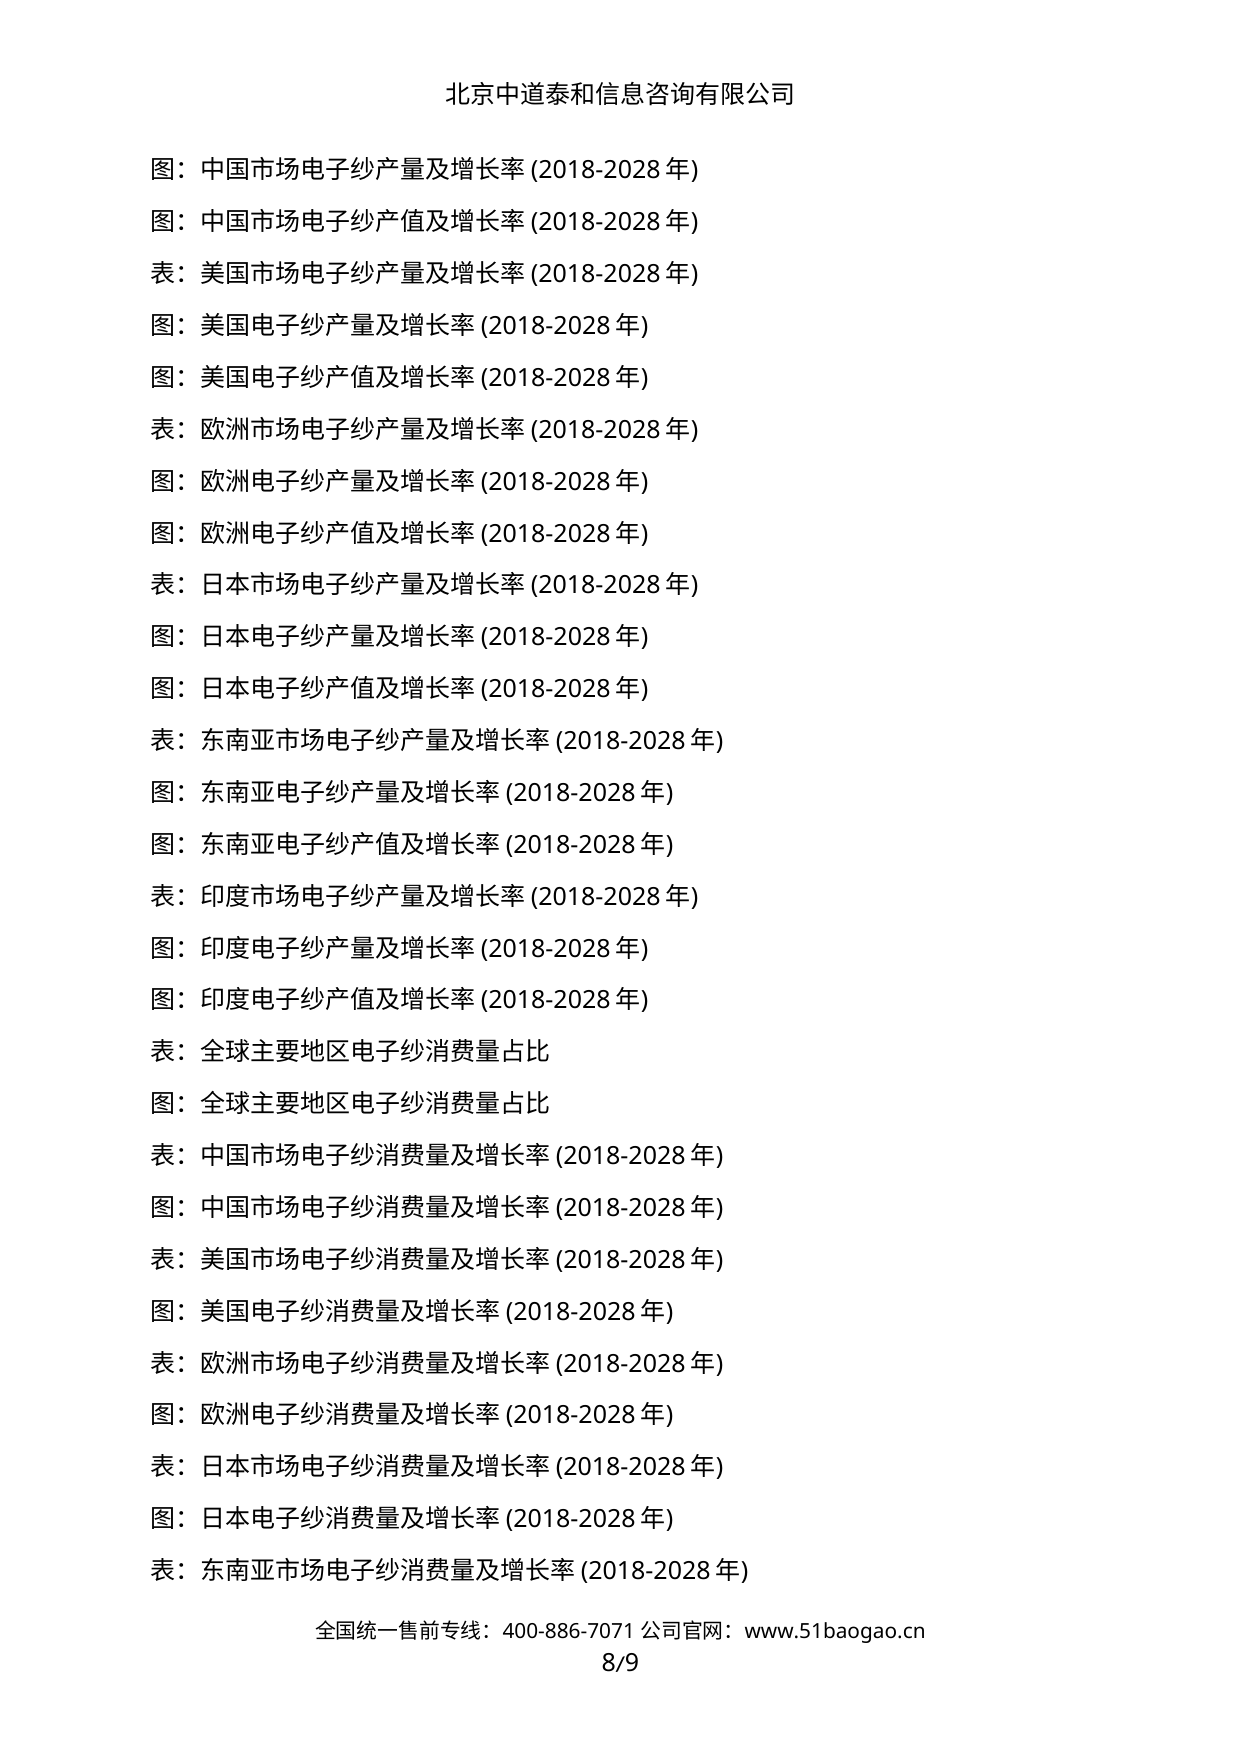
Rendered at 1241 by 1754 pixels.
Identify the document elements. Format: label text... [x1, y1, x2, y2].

text 图：日本电子纱产值及增长率 (2018-2028年) [150, 669, 1090, 705]
text 图：欧洲电子纱消费量及增长率 (2018-2028年) [150, 1395, 1090, 1431]
text 图：日本电子纱消费量及增长率 (2018-2028年) [150, 1499, 1090, 1535]
text 图：欧洲电子纱产量及增长率 (2018-2028年) [150, 461, 1090, 497]
text 图：中国市场电子纱产值及增长率 (2018-2028年) [150, 202, 1090, 238]
text 图：美国电子纱产值及增长率 (2018-2028年) [150, 357, 1090, 394]
text 表：全球主要地区电子纱消费量占比 [150, 1032, 1090, 1068]
text 表：美国市场电子纱产量及增长率 (2018-2028年) [150, 254, 1090, 290]
text 表：印度市场电子纱产量及增长率 (2018-2028年) [150, 876, 1090, 912]
text 表：中国市场电子纱消费量及增长率 (2018-2028年) [150, 1136, 1090, 1172]
text 表：日本市场电子纱产量及增长率 (2018-2028年) [150, 565, 1090, 601]
text 表：欧洲市场电子纱产量及增长率 (2018-2028年) [150, 409, 1090, 446]
text 图：欧洲电子纱产值及增长率 (2018-2028年) [150, 513, 1090, 549]
text 图：美国电子纱产量及增长率 (2018-2028年) [150, 306, 1090, 342]
text 图：日本电子纱产量及增长率 (2018-2028年) [150, 617, 1090, 653]
text 表：日本市场电子纱消费量及增长率 (2018-2028年) [150, 1447, 1090, 1483]
text 图：中国市场电子纱产量及增长率 (2018-2028年) [150, 150, 1090, 186]
text 图：印度电子纱产量及增长率 (2018-2028年) [150, 928, 1090, 964]
text 图：东南亚电子纱产量及增长率 (2018-2028年) [150, 772, 1090, 809]
text 图：东南亚电子纱产值及增长率 (2018-2028年) [150, 824, 1090, 861]
text 表：美国市场电子纱消费量及增长率 (2018-2028年) [150, 1239, 1090, 1276]
text 表：东南亚市场电子纱消费量及增长率 (2018-2028年) [150, 1551, 1090, 1587]
text 图：美国电子纱消费量及增长率 (2018-2028年) [150, 1291, 1090, 1327]
text 表：东南亚市场电子纱产量及增长率 (2018-2028年) [150, 721, 1090, 757]
text 图：全球主要地区电子纱消费量占比 [150, 1084, 1090, 1120]
text 表：欧洲市场电子纱消费量及增长率 (2018-2028年) [150, 1343, 1090, 1379]
text 图：中国市场电子纱消费量及增长率 (2018-2028年) [150, 1187, 1090, 1224]
text 图：印度电子纱产值及增长率 (2018-2028年) [150, 980, 1090, 1016]
